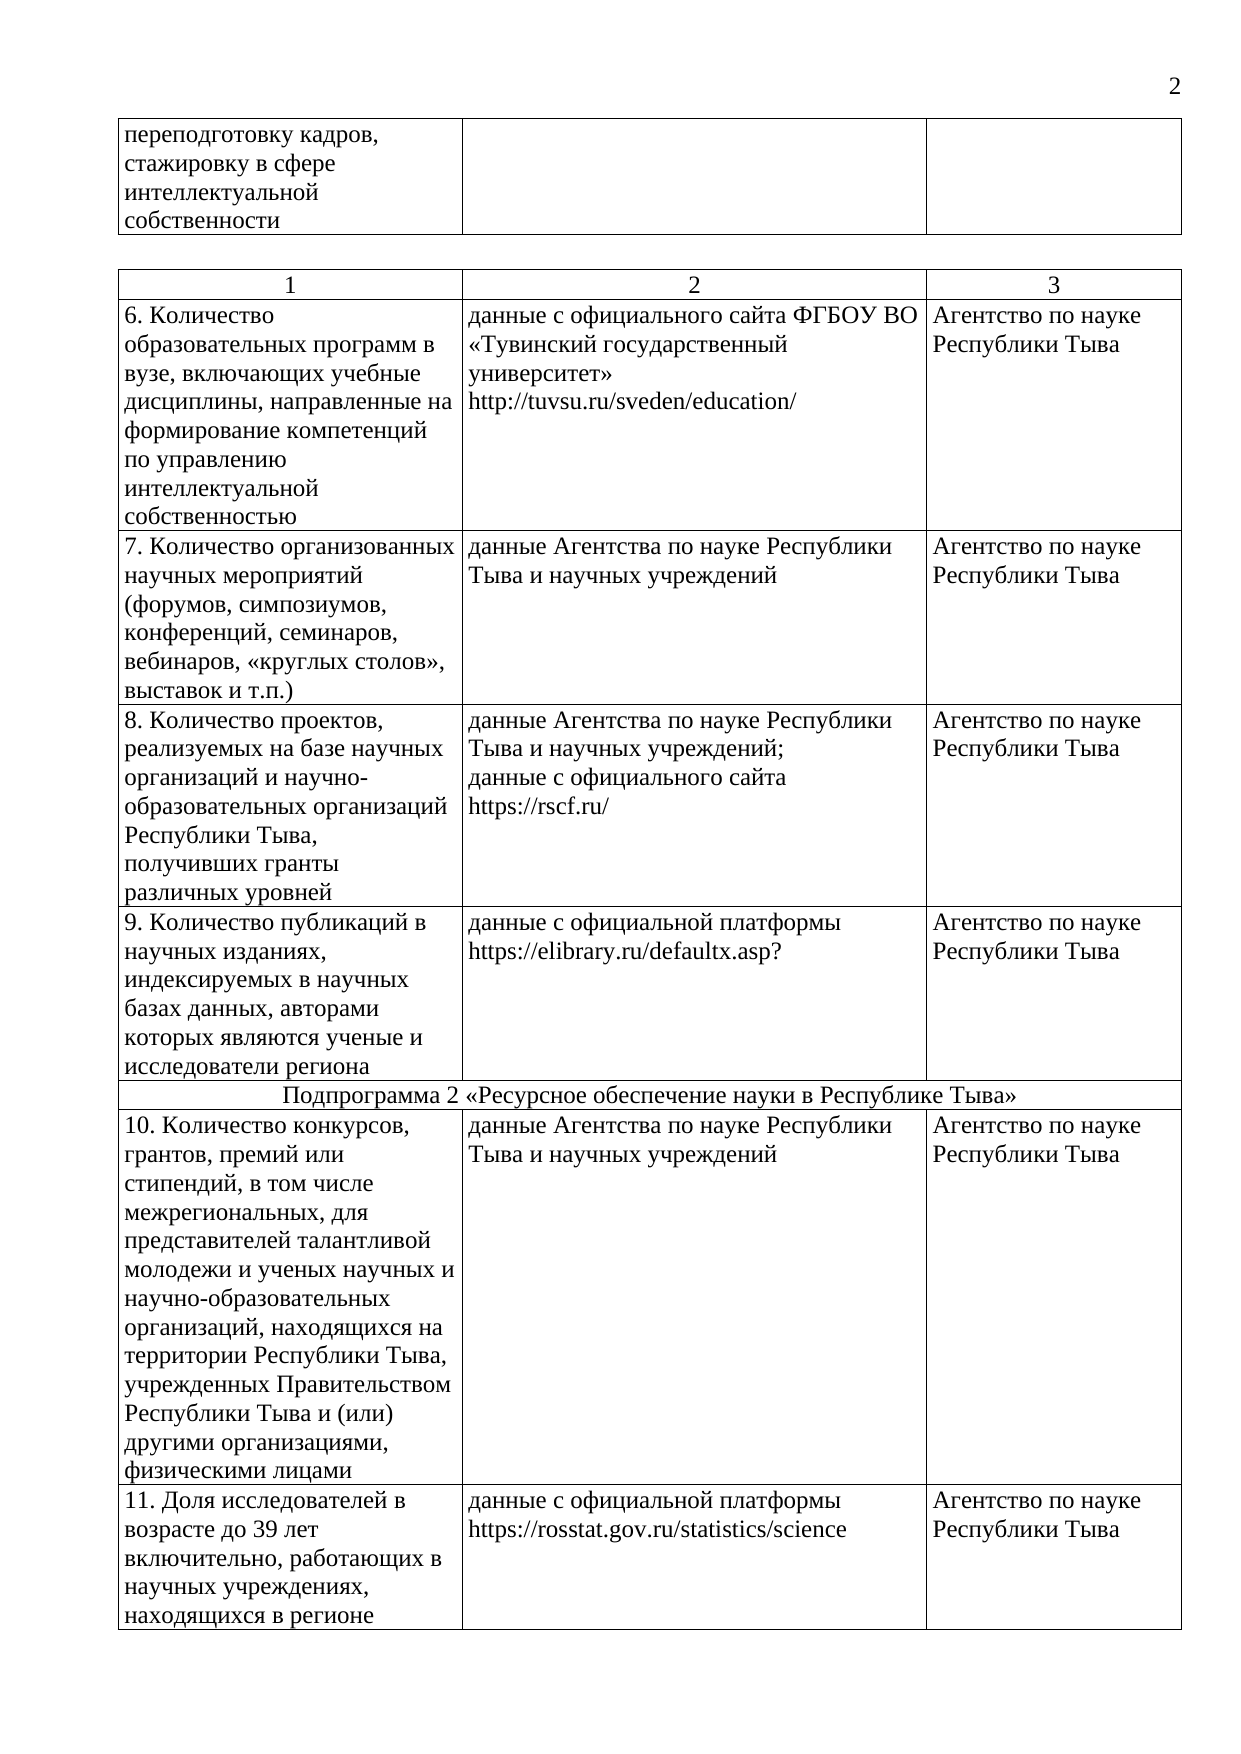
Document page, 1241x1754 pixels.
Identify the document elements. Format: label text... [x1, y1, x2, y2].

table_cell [927, 119, 1181, 234]
table_cell данные Агентства по науке Республики Тыва и научных учреждений [463, 1110, 926, 1484]
table_cell данные с официальной платформы https://elibrary.ru/defaultx.asp? [463, 907, 926, 1079]
table_cell данные с официальной платформы https://rosstat.gov.ru/statistics/science [463, 1485, 926, 1629]
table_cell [463, 119, 926, 234]
table_cell 9. Количество публикаций в научных изданиях, индексируемых в научных базах данных, авторами которых являются ученые и исследователи региона [119, 907, 462, 1079]
table_cell 6. Количество образовательных программ в вузе, включающих учебные дисциплины, направленные на формирование компетенций по управлению интеллектуальной собственностью [119, 300, 462, 530]
table_cell данные Агентства по науке Республики Тыва и научных учреждений [463, 531, 926, 704]
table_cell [119, 119, 462, 234]
table_cell Агентство по науке Республики Тыва [927, 300, 1181, 530]
table_header 2 [463, 270, 926, 299]
table_cell данные с официального сайта ФГБОУ ВО «Тувинский государственный университет» http://tuvsu.ru/sveden/education/ [463, 300, 926, 530]
table_cell 10. Количество конкурсов, грантов, премий или стипендий, в том числе межрегиональных, для представителей талантливой молодежи и ученых научных и научно-образовательных организаций, находящихся на территории Республики Тыва, учрежденных Правительством Республики Тыва и (или) другими организациями, физическими лицами [119, 1110, 462, 1484]
table_cell Подпрограмма 2 «Ресурсное обеспечение науки в Республике Тыва» [119, 1081, 1181, 1109]
table_cell Агентство по науке Республики Тыва [927, 907, 1181, 1079]
table_cell данные Агентства по науке Республики Тыва и научных учреждений; данные с официального сайта https://rscf.ru/ [463, 705, 926, 906]
table_cell Агентство по науке Республики Тыва [927, 705, 1181, 906]
table_cell 7. Количество организованных научных мероприятий (форумов, симпозиумов, конференций, семинаров, вебинаров, «круглых столов», выставок и т.п.) [119, 531, 462, 704]
table_header 3 [927, 270, 1181, 299]
table_cell Агентство по науке Республики Тыва [927, 531, 1181, 704]
table_cell Агентство по науке Республики Тыва [927, 1485, 1181, 1629]
table_header 1 [119, 270, 462, 299]
table_cell Агентство по науке Республики Тыва [927, 1110, 1181, 1484]
table_cell 11. Доля исследователей в возрасте до 39 лет включительно, работающих в научных учреждениях, находящихся в регионе [119, 1485, 462, 1629]
table_cell 8. Количество проектов, реализуемых на базе научных организаций и научно-образовательных организаций Республики Тыва, получивших гранты различных уровней [119, 705, 462, 906]
